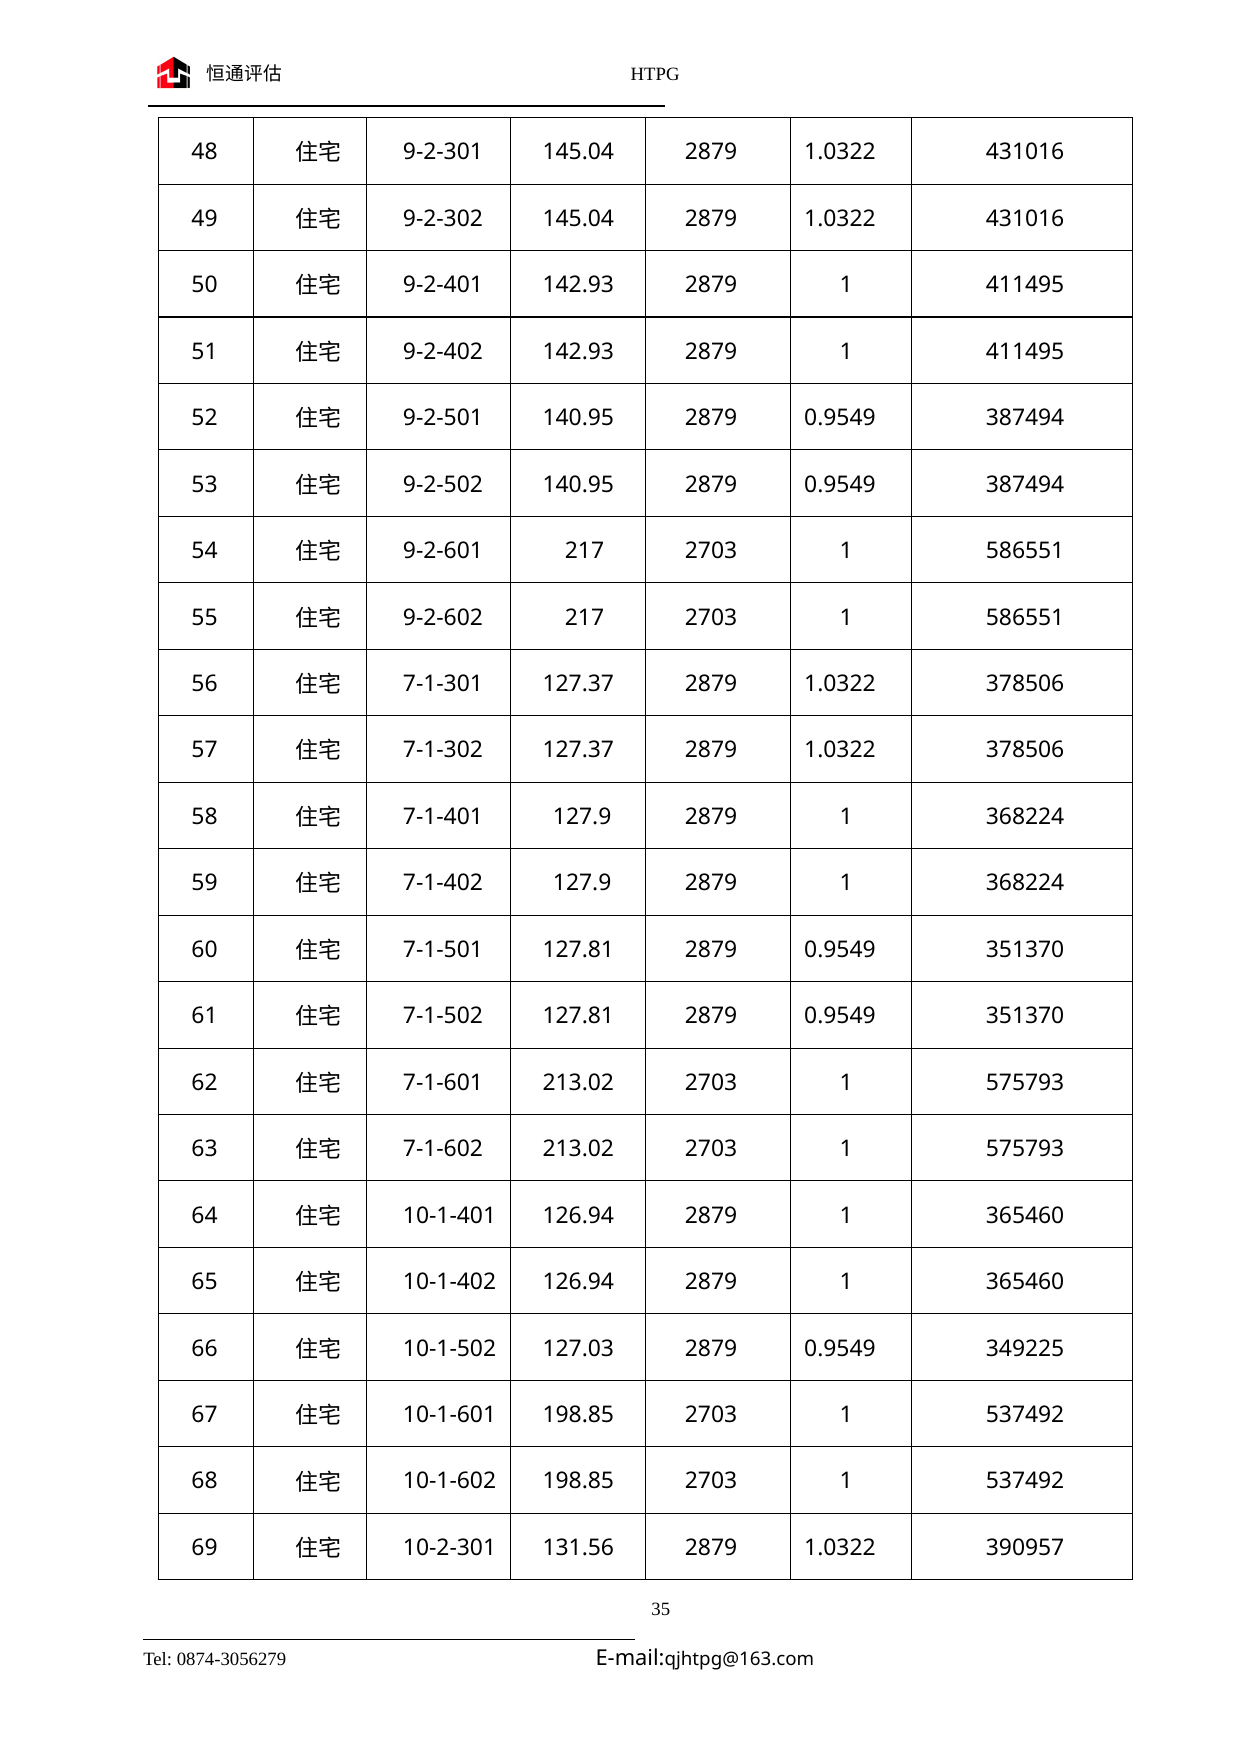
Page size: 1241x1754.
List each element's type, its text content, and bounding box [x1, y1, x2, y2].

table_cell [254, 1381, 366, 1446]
table_cell 9-2-601 [367, 517, 510, 582]
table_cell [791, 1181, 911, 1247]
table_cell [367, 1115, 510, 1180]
table_cell 2703 [646, 517, 790, 582]
table_cell 127.37 [511, 650, 645, 715]
table_cell 1 [791, 517, 911, 582]
table_cell 217 [511, 583, 645, 649]
table_cell 住宅 [254, 583, 366, 649]
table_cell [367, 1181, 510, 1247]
table_cell 431016 [912, 185, 1132, 250]
table_cell 58 [159, 783, 253, 848]
table_cell 9-2-501 [367, 384, 510, 449]
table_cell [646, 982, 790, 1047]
table_cell 49 [159, 185, 253, 250]
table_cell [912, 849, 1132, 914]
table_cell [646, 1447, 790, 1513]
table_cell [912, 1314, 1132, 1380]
table_cell 住宅 [254, 318, 366, 383]
table_cell 127.9 [511, 783, 645, 848]
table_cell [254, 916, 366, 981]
table_cell 住宅 [254, 783, 366, 848]
table_cell 住宅 [254, 185, 366, 250]
table_cell 2879 [646, 450, 790, 516]
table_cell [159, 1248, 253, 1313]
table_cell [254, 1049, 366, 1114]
table_cell 1 [791, 783, 911, 848]
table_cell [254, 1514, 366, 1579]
table_cell 51 [159, 318, 253, 383]
table_cell 1 [791, 318, 911, 383]
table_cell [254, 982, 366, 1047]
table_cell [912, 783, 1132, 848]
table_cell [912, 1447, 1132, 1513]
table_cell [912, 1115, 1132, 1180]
table_cell 7-1-302 [367, 716, 510, 782]
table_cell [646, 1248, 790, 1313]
table_cell 586551 [912, 517, 1132, 582]
table_cell 52 [159, 384, 253, 449]
table_cell 9-2-302 [367, 185, 510, 250]
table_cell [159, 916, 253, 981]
table_cell 7-1-301 [367, 650, 510, 715]
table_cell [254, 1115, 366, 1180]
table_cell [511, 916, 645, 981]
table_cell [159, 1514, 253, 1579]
table_cell 2879 [646, 251, 790, 316]
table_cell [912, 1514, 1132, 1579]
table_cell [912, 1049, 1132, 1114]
table_cell 387494 [912, 450, 1132, 516]
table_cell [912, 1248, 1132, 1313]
table_cell 50 [159, 251, 253, 316]
table_cell 1 [791, 583, 911, 649]
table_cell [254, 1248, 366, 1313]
table_cell 1.0322 [791, 118, 911, 183]
table_cell 142.93 [511, 251, 645, 316]
table_cell 2879 [646, 185, 790, 250]
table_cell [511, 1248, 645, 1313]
table_cell 2879 [646, 384, 790, 449]
table_cell 9-2-301 [367, 118, 510, 183]
table_cell 378506 [912, 650, 1132, 715]
table_cell 387494 [912, 384, 1132, 449]
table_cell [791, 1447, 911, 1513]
table_cell 142.93 [511, 318, 645, 383]
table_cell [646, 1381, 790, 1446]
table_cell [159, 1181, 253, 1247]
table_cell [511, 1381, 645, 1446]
table_cell 住宅 [254, 650, 366, 715]
table_cell 住宅 [254, 118, 366, 183]
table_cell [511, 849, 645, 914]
table_cell 1.0322 [791, 716, 911, 782]
table_cell 9-2-502 [367, 450, 510, 516]
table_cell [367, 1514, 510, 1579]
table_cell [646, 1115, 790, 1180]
table_cell 127.37 [511, 716, 645, 782]
table_cell 1.0322 [791, 185, 911, 250]
table_cell 140.95 [511, 384, 645, 449]
table_cell 1.0322 [791, 650, 911, 715]
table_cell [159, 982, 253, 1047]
table_cell 431016 [912, 118, 1132, 183]
table_cell 住宅 [254, 450, 366, 516]
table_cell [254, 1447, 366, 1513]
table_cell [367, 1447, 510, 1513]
table_cell 9-2-402 [367, 318, 510, 383]
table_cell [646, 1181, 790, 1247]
table_cell 140.95 [511, 450, 645, 516]
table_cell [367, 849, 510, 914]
table_cell 住宅 [254, 517, 366, 582]
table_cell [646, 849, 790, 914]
table_cell 9-2-401 [367, 251, 510, 316]
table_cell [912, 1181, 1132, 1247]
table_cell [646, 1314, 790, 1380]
table_cell 145.04 [511, 185, 645, 250]
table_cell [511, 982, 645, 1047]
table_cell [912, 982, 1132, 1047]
picture [156, 56, 191, 89]
table_cell 57 [159, 716, 253, 782]
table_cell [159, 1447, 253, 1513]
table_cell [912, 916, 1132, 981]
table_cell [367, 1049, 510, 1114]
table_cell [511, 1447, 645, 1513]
table_cell 586551 [912, 583, 1132, 649]
table_cell 2879 [646, 716, 790, 782]
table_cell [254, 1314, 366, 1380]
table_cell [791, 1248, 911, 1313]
table_cell 48 [159, 118, 253, 183]
table_cell 2879 [646, 650, 790, 715]
table_cell 54 [159, 517, 253, 582]
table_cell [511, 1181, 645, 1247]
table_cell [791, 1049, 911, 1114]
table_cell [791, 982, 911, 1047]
table_cell 53 [159, 450, 253, 516]
table_cell 7-1-401 [367, 783, 510, 848]
table_cell 1 [791, 251, 911, 316]
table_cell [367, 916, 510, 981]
table_cell 2879 [646, 118, 790, 183]
table_cell 住宅 [254, 716, 366, 782]
table_cell 住宅 [254, 251, 366, 316]
table_cell 2879 [646, 783, 790, 848]
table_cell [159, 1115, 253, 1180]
table_cell 2879 [646, 318, 790, 383]
table_cell 411495 [912, 318, 1132, 383]
table_cell 145.04 [511, 118, 645, 183]
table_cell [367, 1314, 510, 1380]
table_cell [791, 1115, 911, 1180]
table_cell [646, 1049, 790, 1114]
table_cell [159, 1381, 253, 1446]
table_cell 9-2-602 [367, 583, 510, 649]
table_cell 0.9549 [791, 450, 911, 516]
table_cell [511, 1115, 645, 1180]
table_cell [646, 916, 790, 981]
table_cell 411495 [912, 251, 1132, 316]
table_cell 56 [159, 650, 253, 715]
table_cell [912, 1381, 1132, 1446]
table_cell 2703 [646, 583, 790, 649]
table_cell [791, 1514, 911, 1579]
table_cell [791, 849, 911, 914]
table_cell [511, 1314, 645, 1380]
table_cell 0.9549 [791, 384, 911, 449]
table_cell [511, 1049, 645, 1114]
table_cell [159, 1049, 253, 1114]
table_cell 55 [159, 583, 253, 649]
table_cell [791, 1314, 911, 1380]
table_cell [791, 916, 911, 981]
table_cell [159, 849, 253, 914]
table_cell 住宅 [254, 384, 366, 449]
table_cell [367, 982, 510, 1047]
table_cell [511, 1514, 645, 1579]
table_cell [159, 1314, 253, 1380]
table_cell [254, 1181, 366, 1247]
table_cell 217 [511, 517, 645, 582]
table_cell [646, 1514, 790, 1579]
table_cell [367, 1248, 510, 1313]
table_cell 378506 [912, 716, 1132, 782]
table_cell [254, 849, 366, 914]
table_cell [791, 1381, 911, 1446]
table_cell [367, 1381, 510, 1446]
